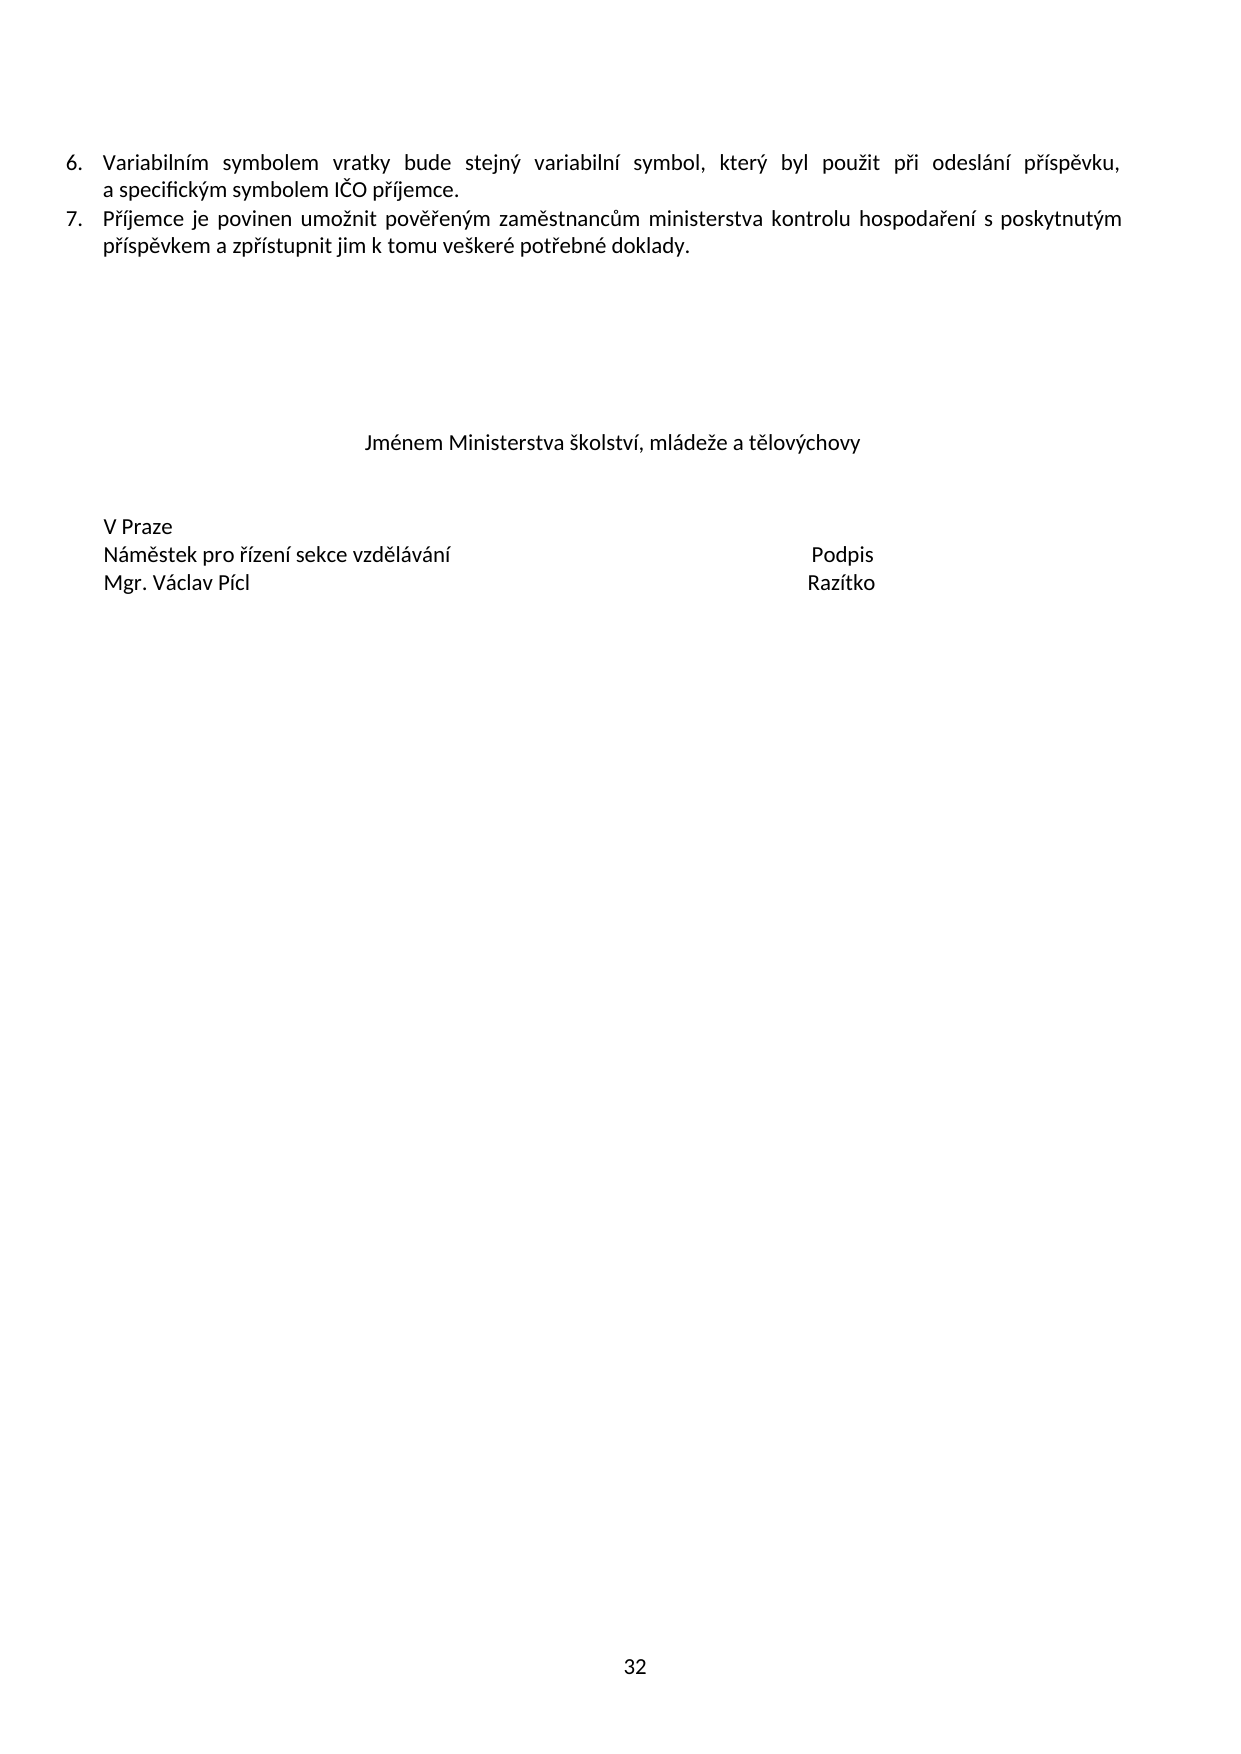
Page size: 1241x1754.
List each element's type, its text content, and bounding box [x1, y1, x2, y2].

text Jménem Ministerstva školství, mládeže a tělovýchovy [103, 428, 1122, 456]
text Náměstek pro řízení sekce vzdělávání Podpis [103, 540, 1122, 568]
list Příjemce je povinen umožnit pověřeným zaměstnancům ministerstva kontrolu hospodaření s poskytnutým příspěvkem a zpřístupnit jim k tomu veškeré potřebné doklady. [66, 204, 1122, 260]
text V Praze [103, 512, 1122, 540]
list Variabilním symbolem vratky bude stejný variabilní symbol, který byl použit při odeslání příspěvku, a specifickým symbolem IČO příjemce. [66, 148, 1122, 204]
text Mgr. Václav Pícl Razítko [103, 568, 1122, 596]
